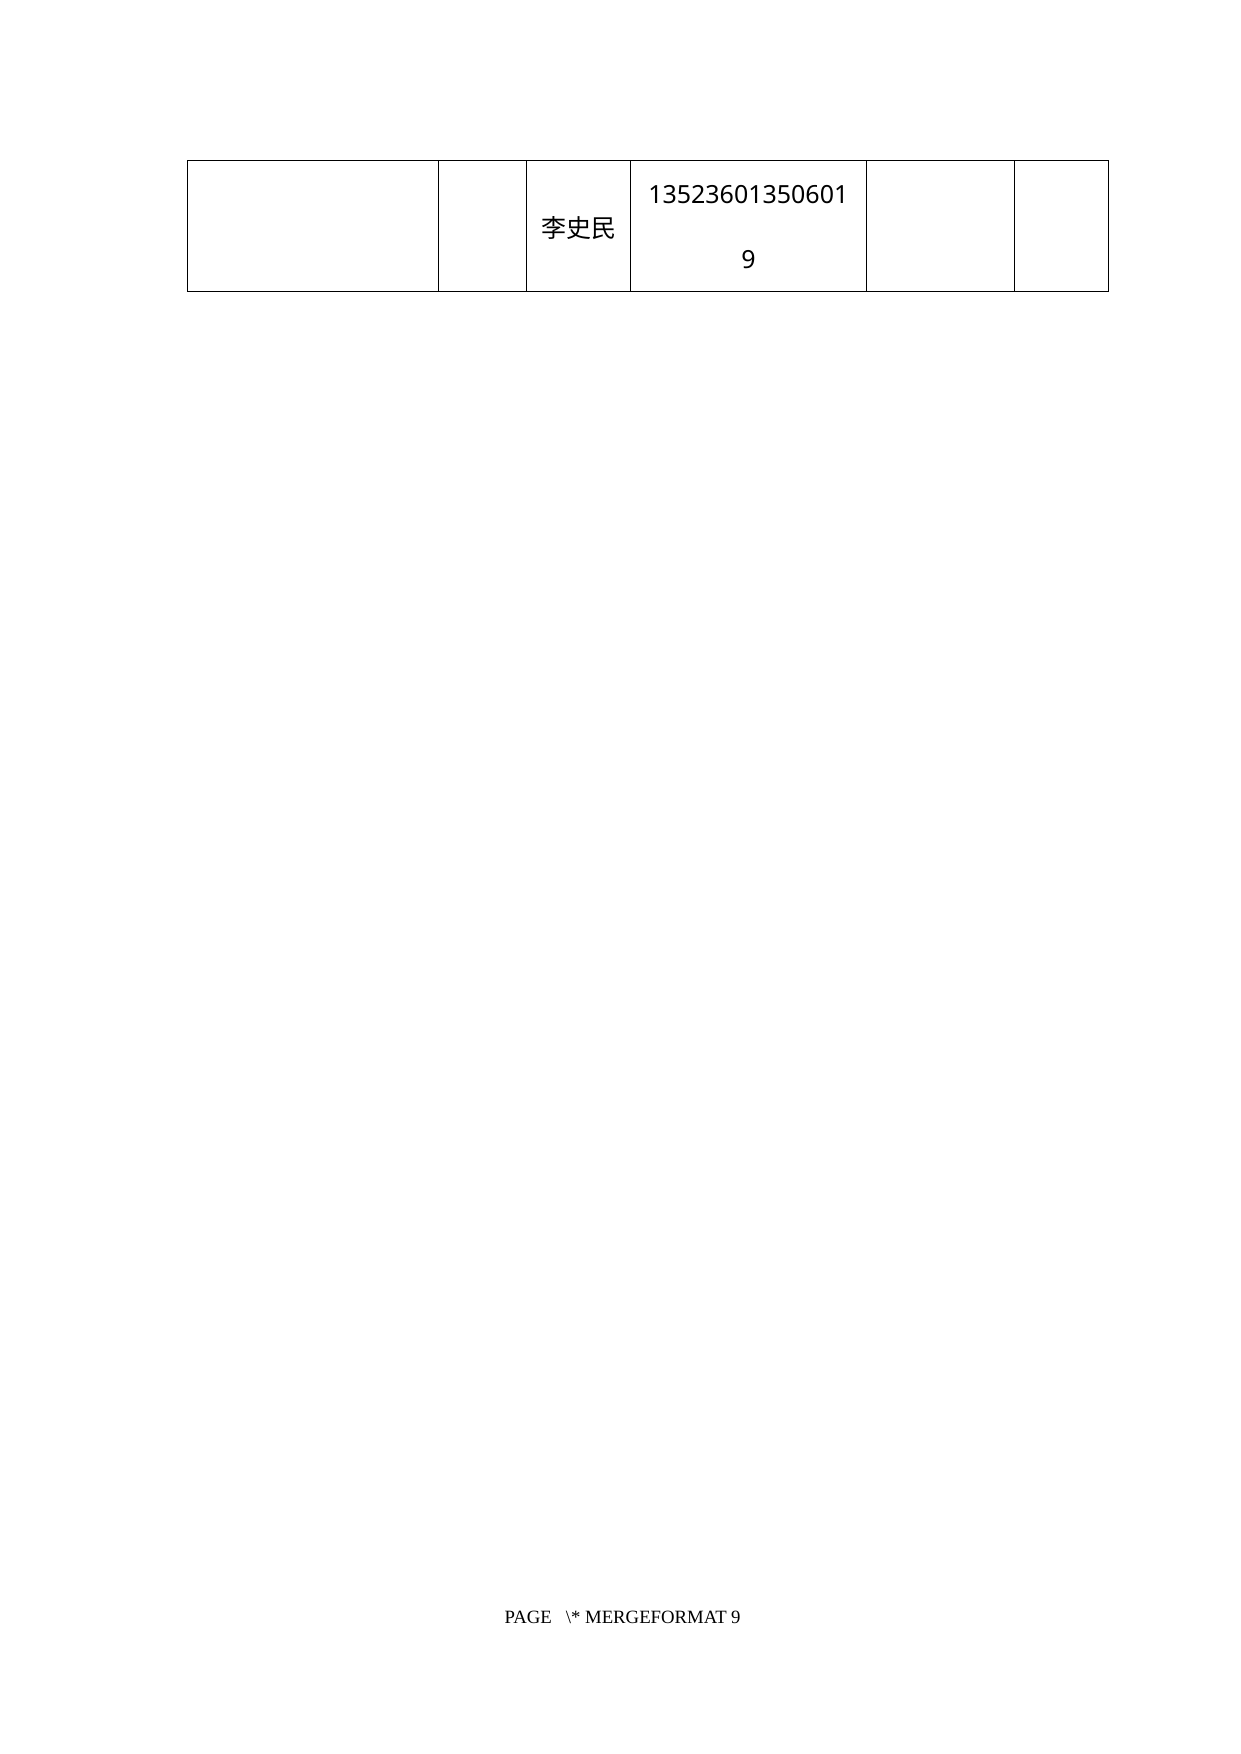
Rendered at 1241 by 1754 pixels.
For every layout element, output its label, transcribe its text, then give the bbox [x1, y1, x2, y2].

table_cell 135236013506019 [631, 161, 866, 291]
table_cell [1015, 161, 1108, 291]
table_cell 李史民 [527, 161, 630, 291]
